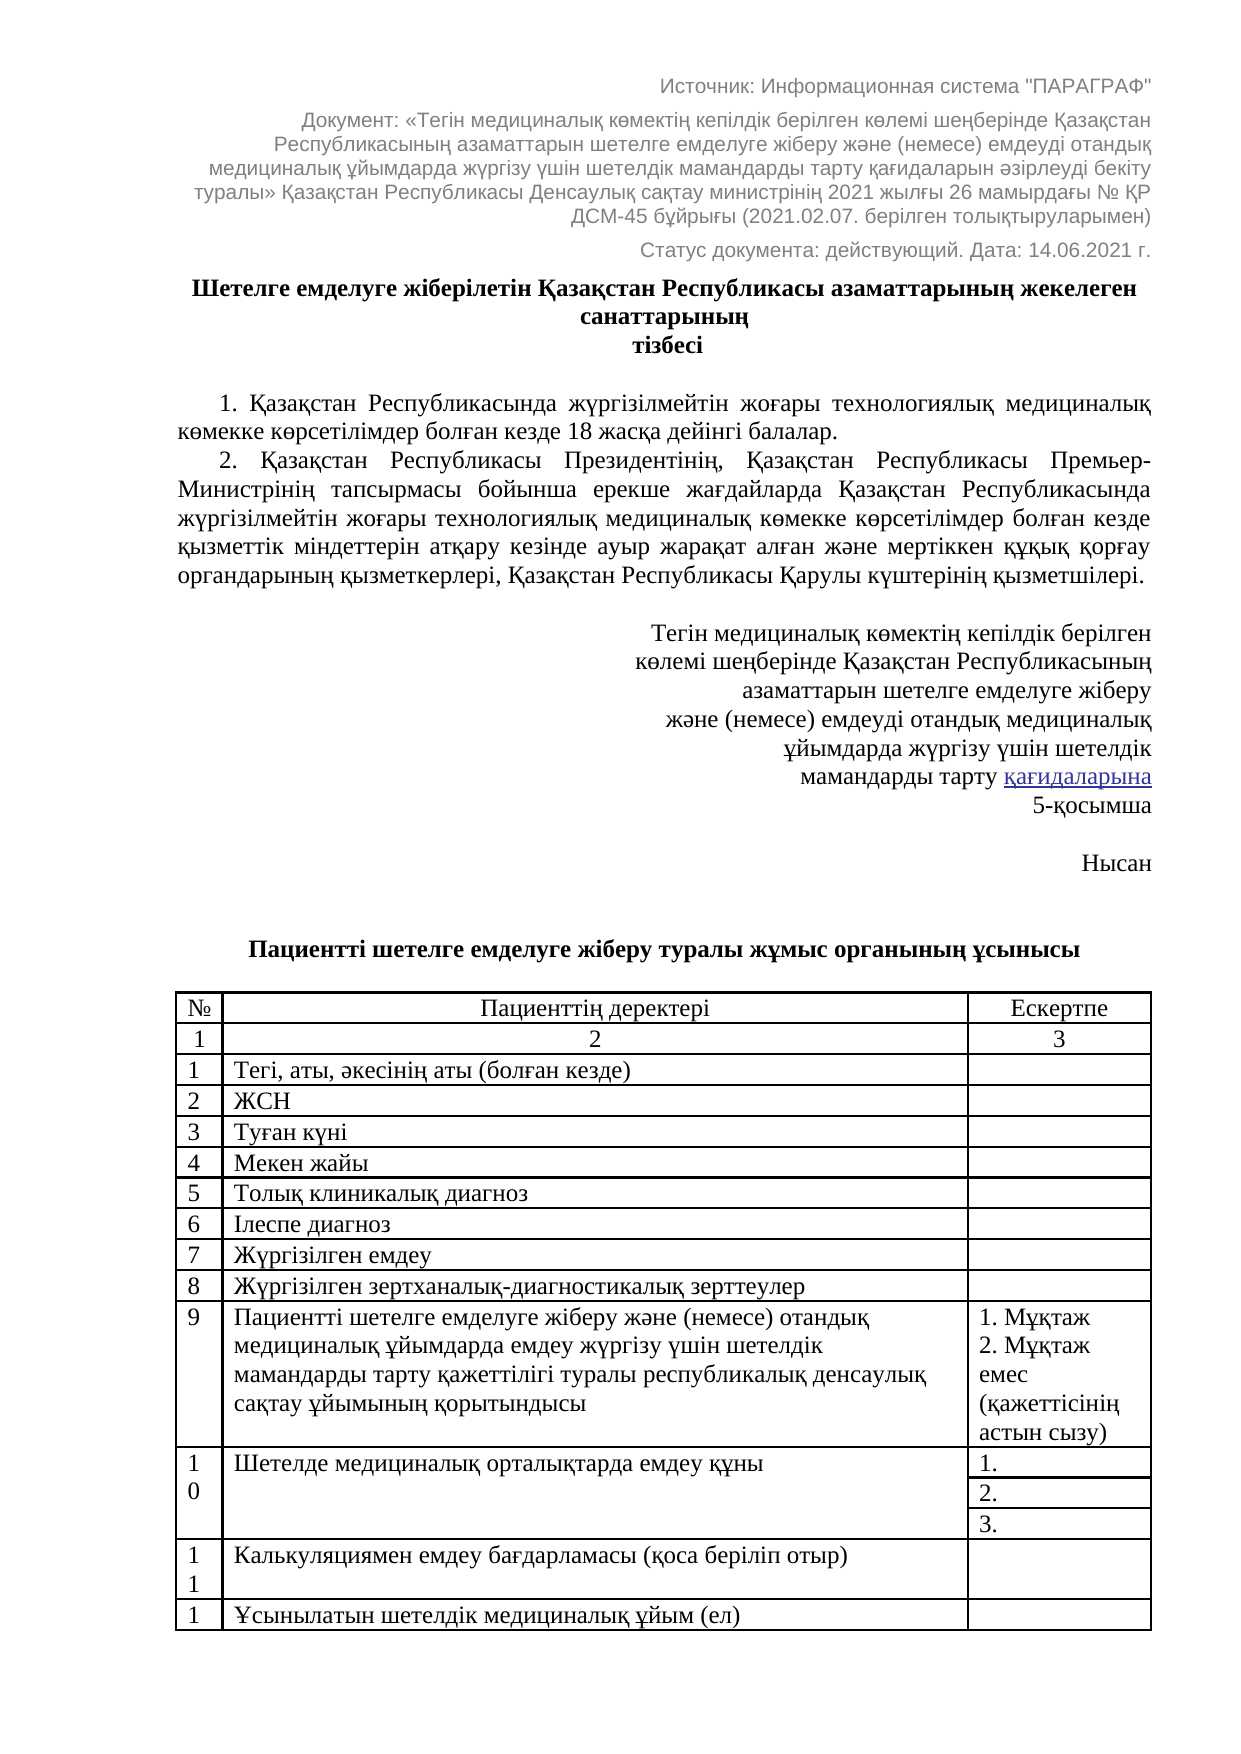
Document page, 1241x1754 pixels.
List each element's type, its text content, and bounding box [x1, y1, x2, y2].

text 1. Қазақстан Республикасында жүргізілмейтін жоғары технологиялық медициналық көмекке көрсетілімдер болған кезде 18 жасқа дейінгі балалар. [177, 388, 1152, 445]
table_cell [969, 1540, 1150, 1598]
table_cell 2 [177, 1086, 221, 1115]
table_cell Жүргізілген зертханалық-диагностикалық зерттеулер [224, 1271, 967, 1300]
text 5-қосымша [177, 790, 1152, 819]
table_cell [969, 1600, 1150, 1628]
table_cell Толық клиникалық диагноз [224, 1179, 967, 1207]
text Тегін медициналық көмектің кепілдік берілген [177, 618, 1152, 646]
table_cell 10 [177, 1448, 221, 1538]
table_cell [969, 1271, 1150, 1300]
table_cell 1. [969, 1448, 1150, 1476]
table_header Ескертпе [969, 994, 1150, 1022]
text ұйымдарда жүргізу үшін шетелдік [177, 733, 1152, 761]
text Нысан [177, 848, 1152, 876]
table_header № [177, 994, 221, 1022]
table_cell [969, 1148, 1150, 1176]
table_cell Мекен жайы [224, 1148, 967, 1176]
text Шетелге емделуге жіберілетін Қазақстан Республикасы азаматтарының жекелеген санаттарының [177, 273, 1152, 330]
table_cell 3 [177, 1117, 221, 1146]
table_cell 7 [177, 1240, 221, 1269]
table_cell [969, 1240, 1150, 1269]
text мамандарды тарту қағидаларына [177, 761, 1152, 790]
table_cell Ілеспе диагноз [224, 1209, 967, 1238]
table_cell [224, 1600, 967, 1628]
table_cell 3. [969, 1509, 1150, 1538]
text тізбесі [177, 330, 1152, 359]
table_cell 11 [177, 1540, 221, 1598]
table_cell [969, 1055, 1150, 1084]
table_cell 9 [177, 1302, 221, 1446]
table_cell Жүргізілген емдеу [224, 1240, 967, 1269]
table_cell 2 [224, 1024, 967, 1053]
table_cell [969, 1179, 1150, 1207]
table_cell 5 [177, 1179, 221, 1207]
table_cell 3 [969, 1024, 1150, 1053]
table_cell Шетелде медициналық орталықтарда емдеу құны [224, 1448, 967, 1538]
table_cell 1. Мұқтаж 2. Мұқтаж емес (қажеттісінің астын сызу) [969, 1302, 1150, 1446]
table_cell Калькуляциямен емдеу бағдарламасы (қоса беріліп отыр) [224, 1540, 967, 1598]
table_cell [969, 1117, 1150, 1146]
table_cell Туған күні [224, 1117, 967, 1146]
text 2. Қазақстан Республикасы Президентінің, Қазақстан Республикасы Премьер-Министрінің тапсырмасы бойынша ерекше жағдайларда Қазақстан Республикасында жүргізілмейтін жоғары технологиялық медициналық көмекке көрсетілімдер болған кезде қызметтік міндеттерін атқару кезінде ауыр жарақат алған және мертіккен құқық қорғау органдарының қызметкерлері, Қазақстан Республикасы Қарулы күштерінің қызметшілері. [177, 445, 1152, 589]
table_cell Тегі, аты, әкесінің аты (болған кезде) [224, 1055, 967, 1084]
table_cell 1 [177, 1055, 221, 1084]
table_cell 2. [969, 1479, 1150, 1507]
table_cell 12 [177, 1600, 221, 1628]
text азаматтарын шетелге емделуге жіберу [177, 675, 1152, 704]
table_cell 1 [177, 1024, 221, 1053]
table_cell [969, 1086, 1150, 1115]
text көлемі шеңберінде Қазақстан Республикасының [177, 646, 1152, 675]
table_cell 6 [177, 1209, 221, 1238]
text және (немесе) емдеуді отандық медициналық [177, 704, 1152, 733]
table_header Пациенттің деректері [224, 994, 967, 1022]
table_cell [969, 1209, 1150, 1238]
text Пациентті шетелге емделуге жіберу туралы жұмыс органының ұсынысы [177, 934, 1152, 963]
table_cell ЖСН [224, 1086, 967, 1115]
table_cell 8 [177, 1271, 221, 1300]
table_cell Пациентті шетелге емделуге жіберу және (немесе) отандық медициналық ұйымдарда емдеу жүргізу үшін шетелдік мамандарды тарту қажеттілігі туралы республикалық денсаулық сақтау ұйымының қорытындысы [224, 1302, 967, 1446]
table_cell 4 [177, 1148, 221, 1176]
